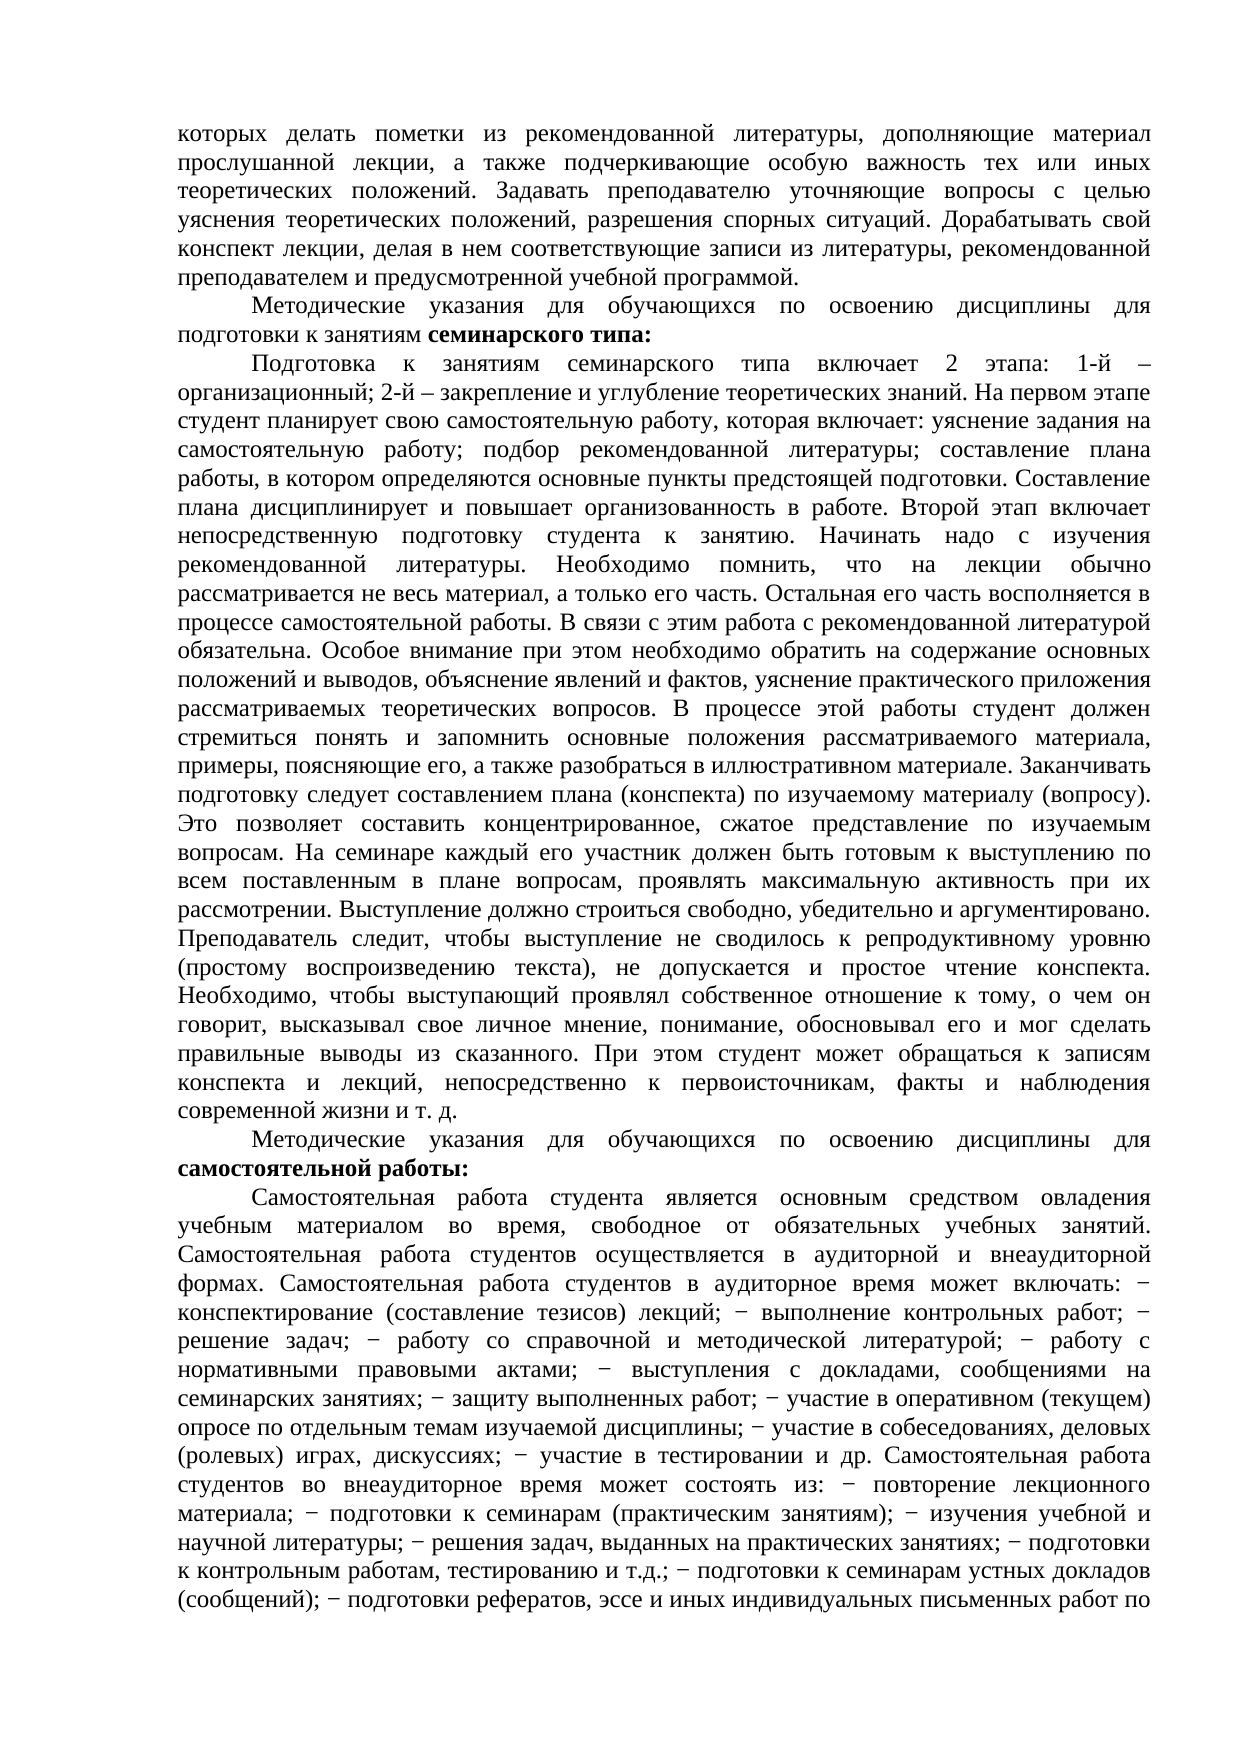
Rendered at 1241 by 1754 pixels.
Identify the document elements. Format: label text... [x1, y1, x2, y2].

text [177, 1182, 1152, 1613]
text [177, 118, 1152, 291]
text Методические указания для обучающихся по освоению дисциплины для подготовки к занятиям семинарского типа: [177, 291, 1152, 348]
text Методические указания для обучающихся по освоению дисциплины для самостоятельной работы: [177, 1124, 1152, 1182]
text Подготовка к занятиям семинарского типа включает 2 этапа: 1-й – организационный; 2-й – закрепление и углубление теоретических знаний. На первом этапе студент планирует свою самостоятельную работу, которая включает: уяснение задания на самостоятельную работу; подбор рекомендованной литературы; составление плана работы, в котором определяются основные пункты предстоящей подготовки. Составление плана дисциплинирует и повышает организованность в работе. Второй этап включает непосредственную подготовку студента к занятию. Начинать надо с изучения рекомендованной литературы. Необходимо помнить, что на лекции обычно рассматривается не весь материал, а только его часть. Остальная его часть восполняется в процессе самостоятельной работы. В связи с этим работа с рекомендованной литературой обязательна. Особое внимание при этом необходимо обратить на содержание основных положений и выводов, объяснение явлений и фактов, уяснение практического приложения рассматриваемых теоретических вопросов. В процессе этой работы студент должен стремиться понять и запомнить основные положения рассматриваемого материала, примеры, поясняющие его, а также разобраться в иллюстративном материале. Заканчивать подготовку следует составлением плана (конспекта) по изучаемому материалу (вопросу). Это позволяет составить концентрированное, сжатое представление по изучаемым вопросам. На семинаре каждый его участник должен быть готовым к выступлению по всем поставленным в плане вопросам, проявлять максимальную активность при их рассмотрении. Выступление должно строиться свободно, убедительно и аргументировано. Преподаватель следит, чтобы выступление не сводилось к репродуктивному уровню (простому воспроизведению текста), не допускается и простое чтение конспекта. Необходимо, чтобы выступающий проявлял собственное отношение к тому, о чем он говорит, высказывал свое личное мнение, понимание, обосновывал его и мог сделать правильные выводы из сказанного. При этом студент может обращаться к записям конспекта и лекций, непосредственно к первоисточникам, факты и наблюдения современной жизни и т. д. [177, 348, 1152, 1124]
